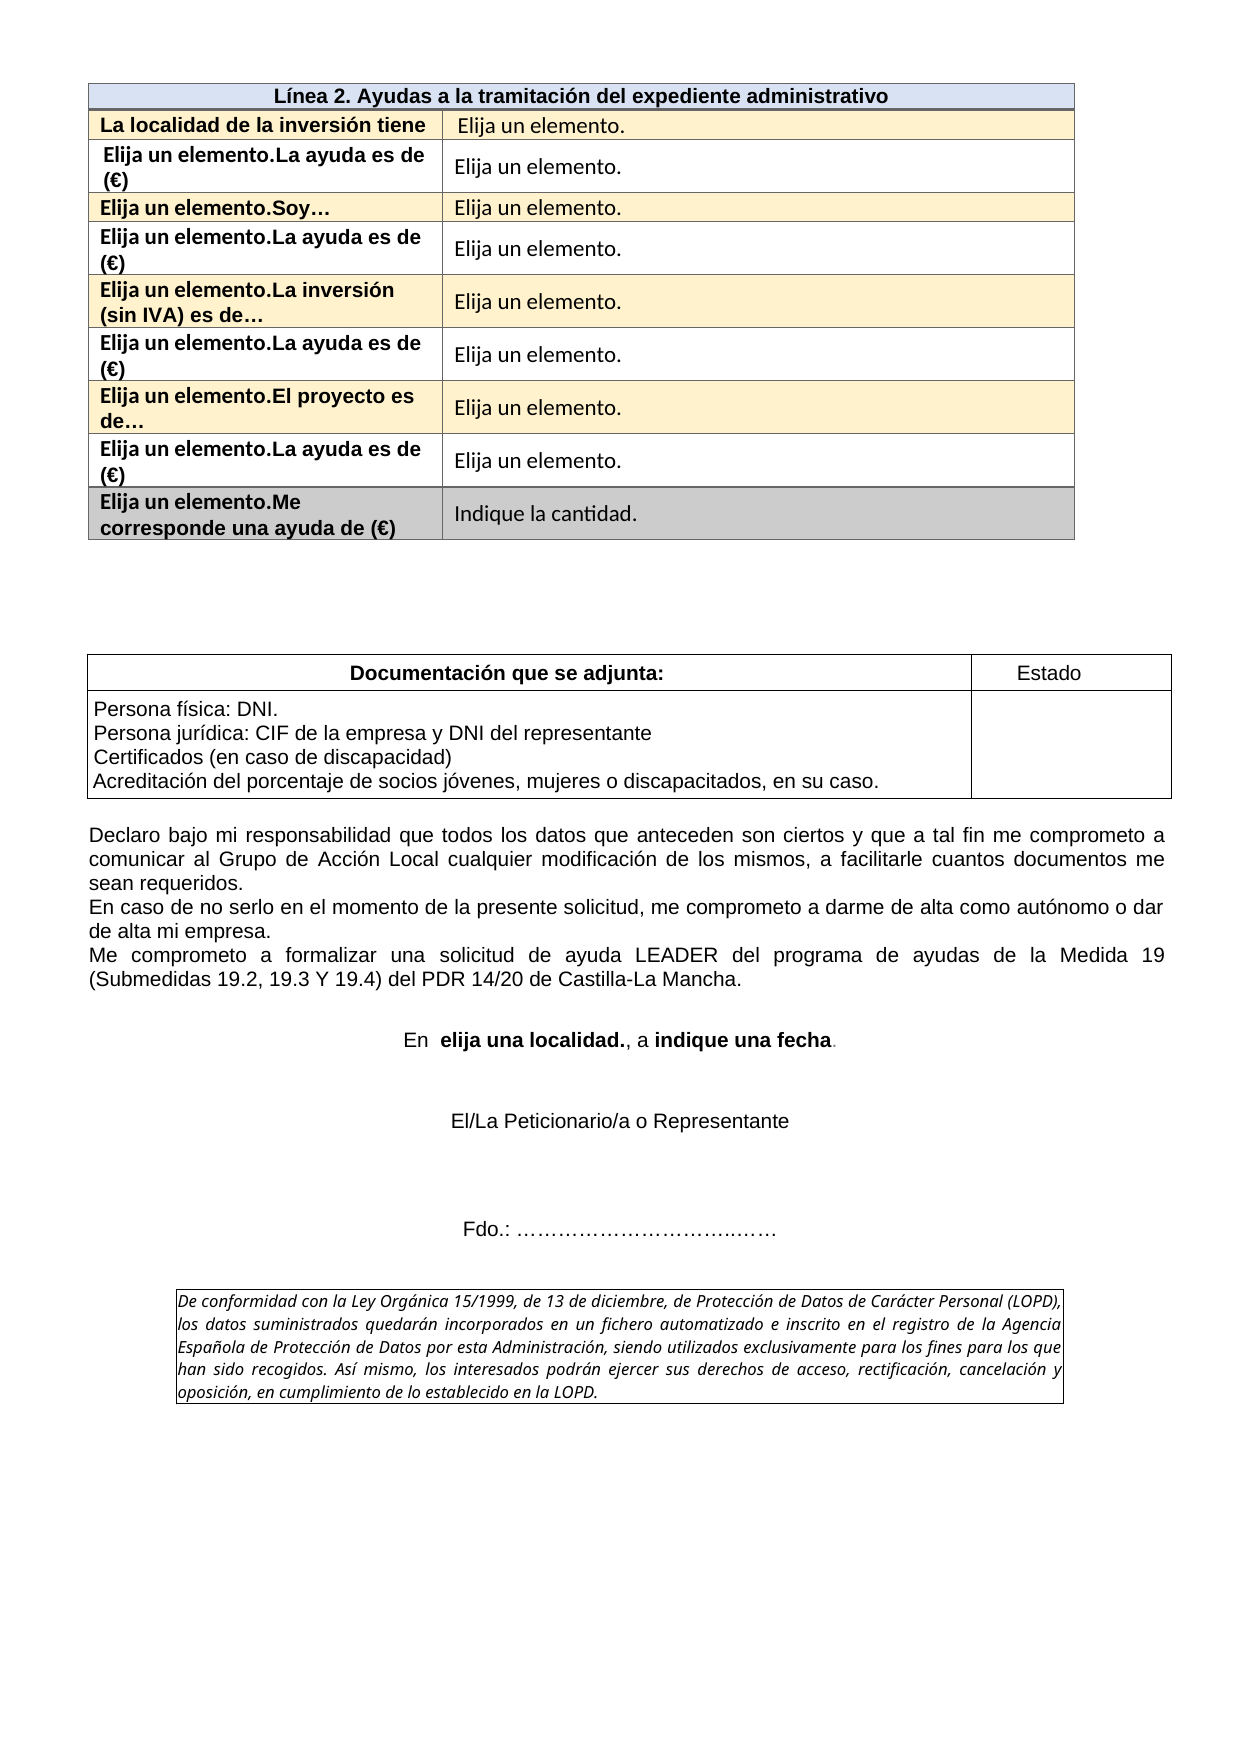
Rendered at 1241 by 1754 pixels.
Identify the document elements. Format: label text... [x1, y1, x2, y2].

table_cell Persona física: DNI. Persona jurídica: CIF de la empresa y DNI del representante Certificados (en caso de discapacidad) Acreditación del porcentaje de socios jóvenes, mujeres o discapacitados, en su caso. [88, 691, 971, 798]
table_header Línea 2. Ayudas a la tramitación del expediente administrativo [89, 84, 1074, 108]
table_cell La ayuda es de (€) [89, 140, 442, 192]
table_cell La ayuda es de (€) [89, 328, 442, 380]
text En , a [177, 1027, 1063, 1051]
text Declaro bajo mi responsabilidad que todos los datos que anteceden son ciertos y que a tal fin me comprometo a comunicar al Grupo de Acción Local cualquier modificación de los mismos, a facilitarle cuantos documentos me sean requeridos. [88, 823, 1167, 895]
table_cell [972, 691, 1171, 798]
table_cell La inversión (sin IVA) es de… [89, 275, 442, 327]
text Me comprometo a formalizar una solicitud de ayuda LEADER del programa de ayudas de la Medida 19 (Submedidas 19.2, 19.3 Y 19.4) del PDR 14/20 de Castilla-La Mancha. [88, 943, 1167, 991]
table_cell La ayuda es de (€) [89, 222, 442, 274]
table_cell El proyecto es de… [89, 381, 442, 433]
table_cell Me corresponde una ayuda de (€) [89, 488, 442, 539]
table_cell Soy… [89, 193, 442, 221]
text Fdo.: …………………………..…… [177, 1217, 1063, 1241]
text El/La Peticionario/a o Representante [177, 1109, 1063, 1133]
text De conformidad con la Ley Orgánica 15/1999, de 13 de diciembre, de Protección de Datos de Carácter Personal (LOPD), los datos suministrados quedarán incorporados en un fichero automatizado e inscrito en el registro de la Agencia Española de Protección de Datos por esta Administración, siendo utilizados exclusivamente para los fines para los que han sido recogidos. Así mismo, los interesados podrán ejercer sus derechos de acceso, rectificación, cancelación y oposición, en cumplimiento de lo establecido en la LOPD. [177, 1290, 1063, 1403]
table_header Documentación que se adjunta: [88, 655, 971, 690]
table_cell La ayuda es de (€) [89, 434, 442, 486]
text En caso de no serlo en el momento de la presente solicitud, me comprometo a darme de alta como autónomo o dar de alta mi empresa. [88, 895, 1167, 943]
table_header Estado [972, 655, 1171, 690]
table_cell La localidad de la inversión tiene [89, 111, 442, 139]
